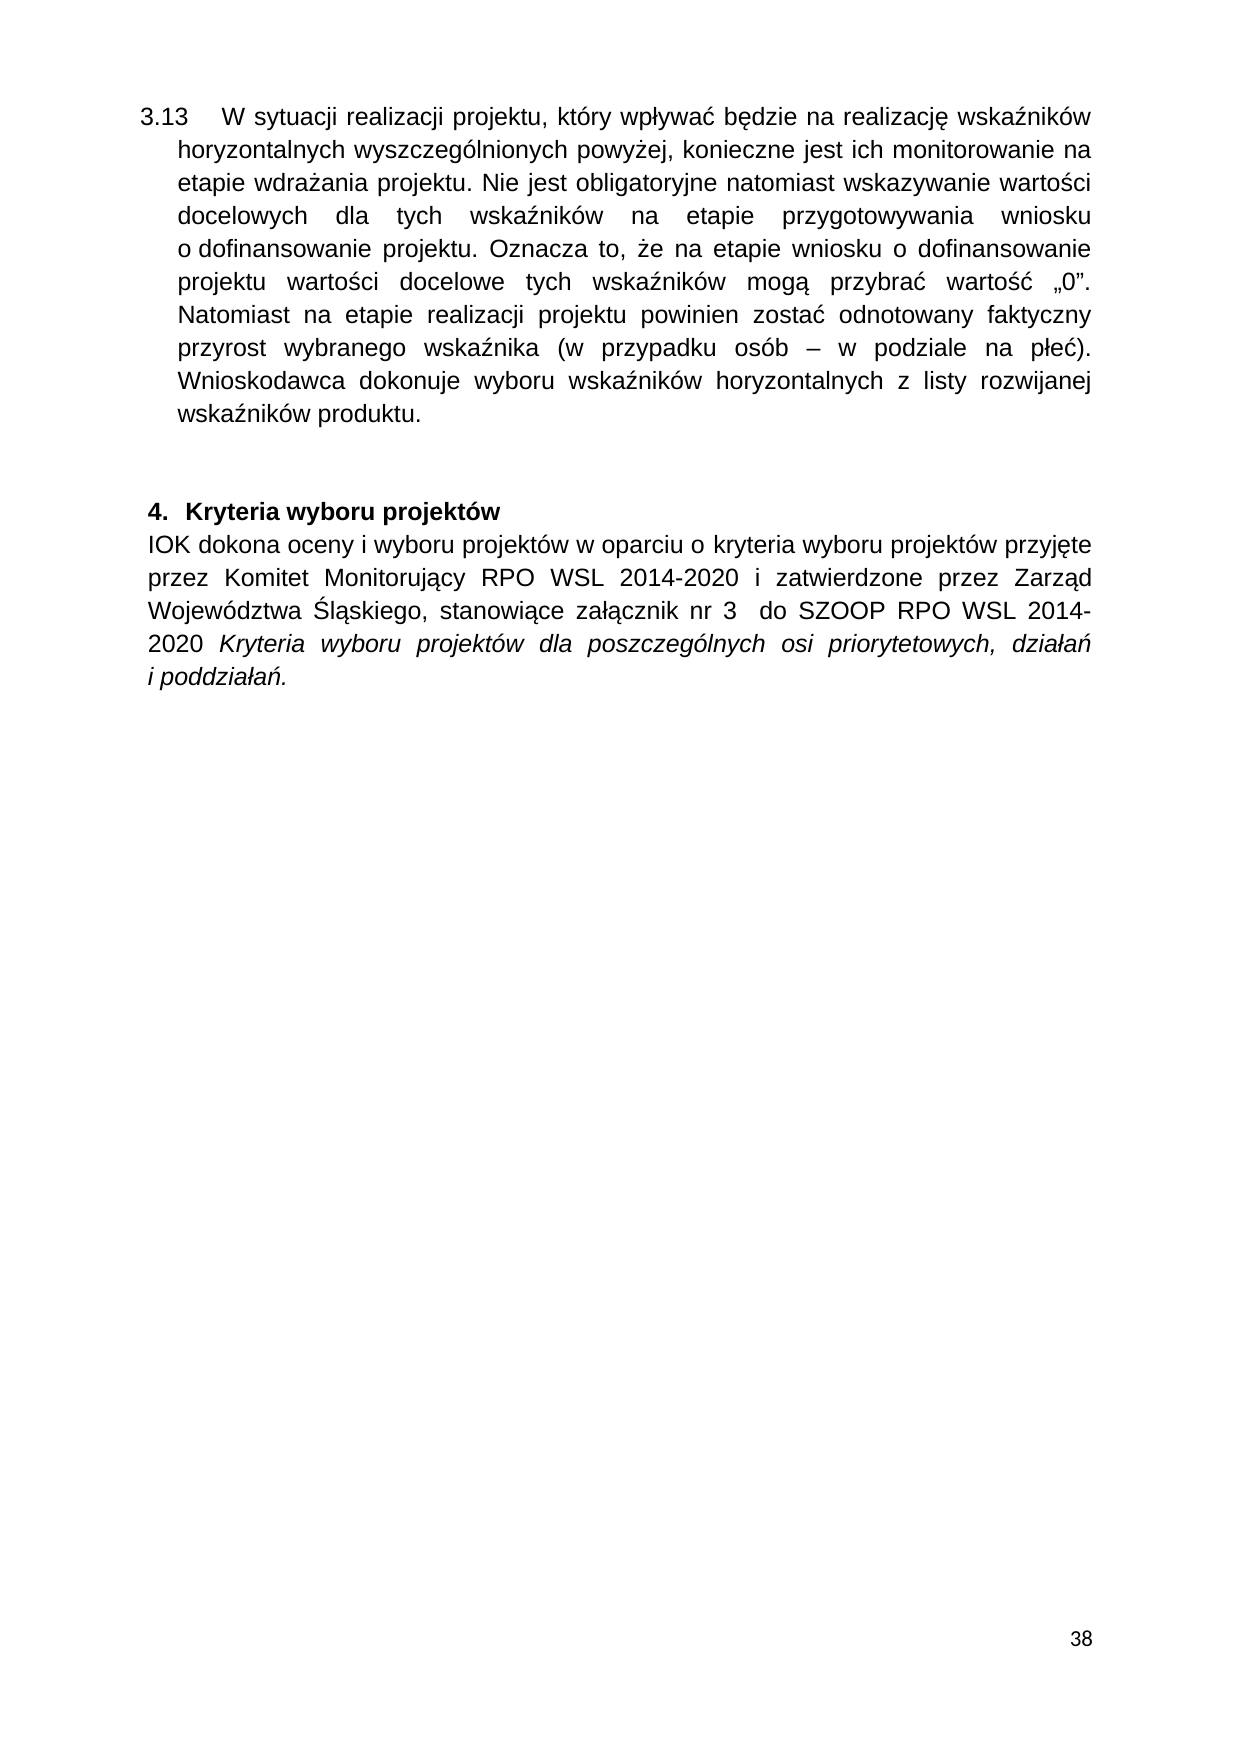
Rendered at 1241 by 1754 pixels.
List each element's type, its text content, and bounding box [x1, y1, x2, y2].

subtitle Kryteria wyboru projektów [148, 497, 1093, 526]
text IOK dokona oceny i wyboru projektów w oparciu o kryteria wyboru projektów przyjęte przez Komitet Monitorujący RPO WSL 2014-2020 i zatwierdzone przez Zarząd Województwa Śląskiego, stanowiące załącznik nr 3 do SZOOP RPO WSL 2014-2020 Kryteria wyboru projektów dla poszczególnych osi priorytetowych, działań i poddziałań. [148, 530, 1093, 691]
list W sytuacji realizacji projektu, który wpływać będzie na realizację wskaźników horyzontalnych wyszczególnionych powyżej, konieczne jest ich monitorowanie na etapie wdrażania projektu. Nie jest obligatoryjne natomiast wskazywanie wartości docelowych dla tych wskaźników na etapie przygotowywania wniosku o dofinansowanie projektu. Oznacza to, że na etapie wniosku o dofinansowanie projektu wartości docelowe tych wskaźników mogą przybrać wartość „0”. Natomiast na etapie realizacji projektu powinien zostać odnotowany faktyczny przyrost wybranego wskaźnika (w przypadku osób – w podziale na płeć). Wnioskodawca dokonuje wyboru wskaźników horyzontalnych z listy rozwijanej wskaźników produktu. [140, 102, 1093, 428]
